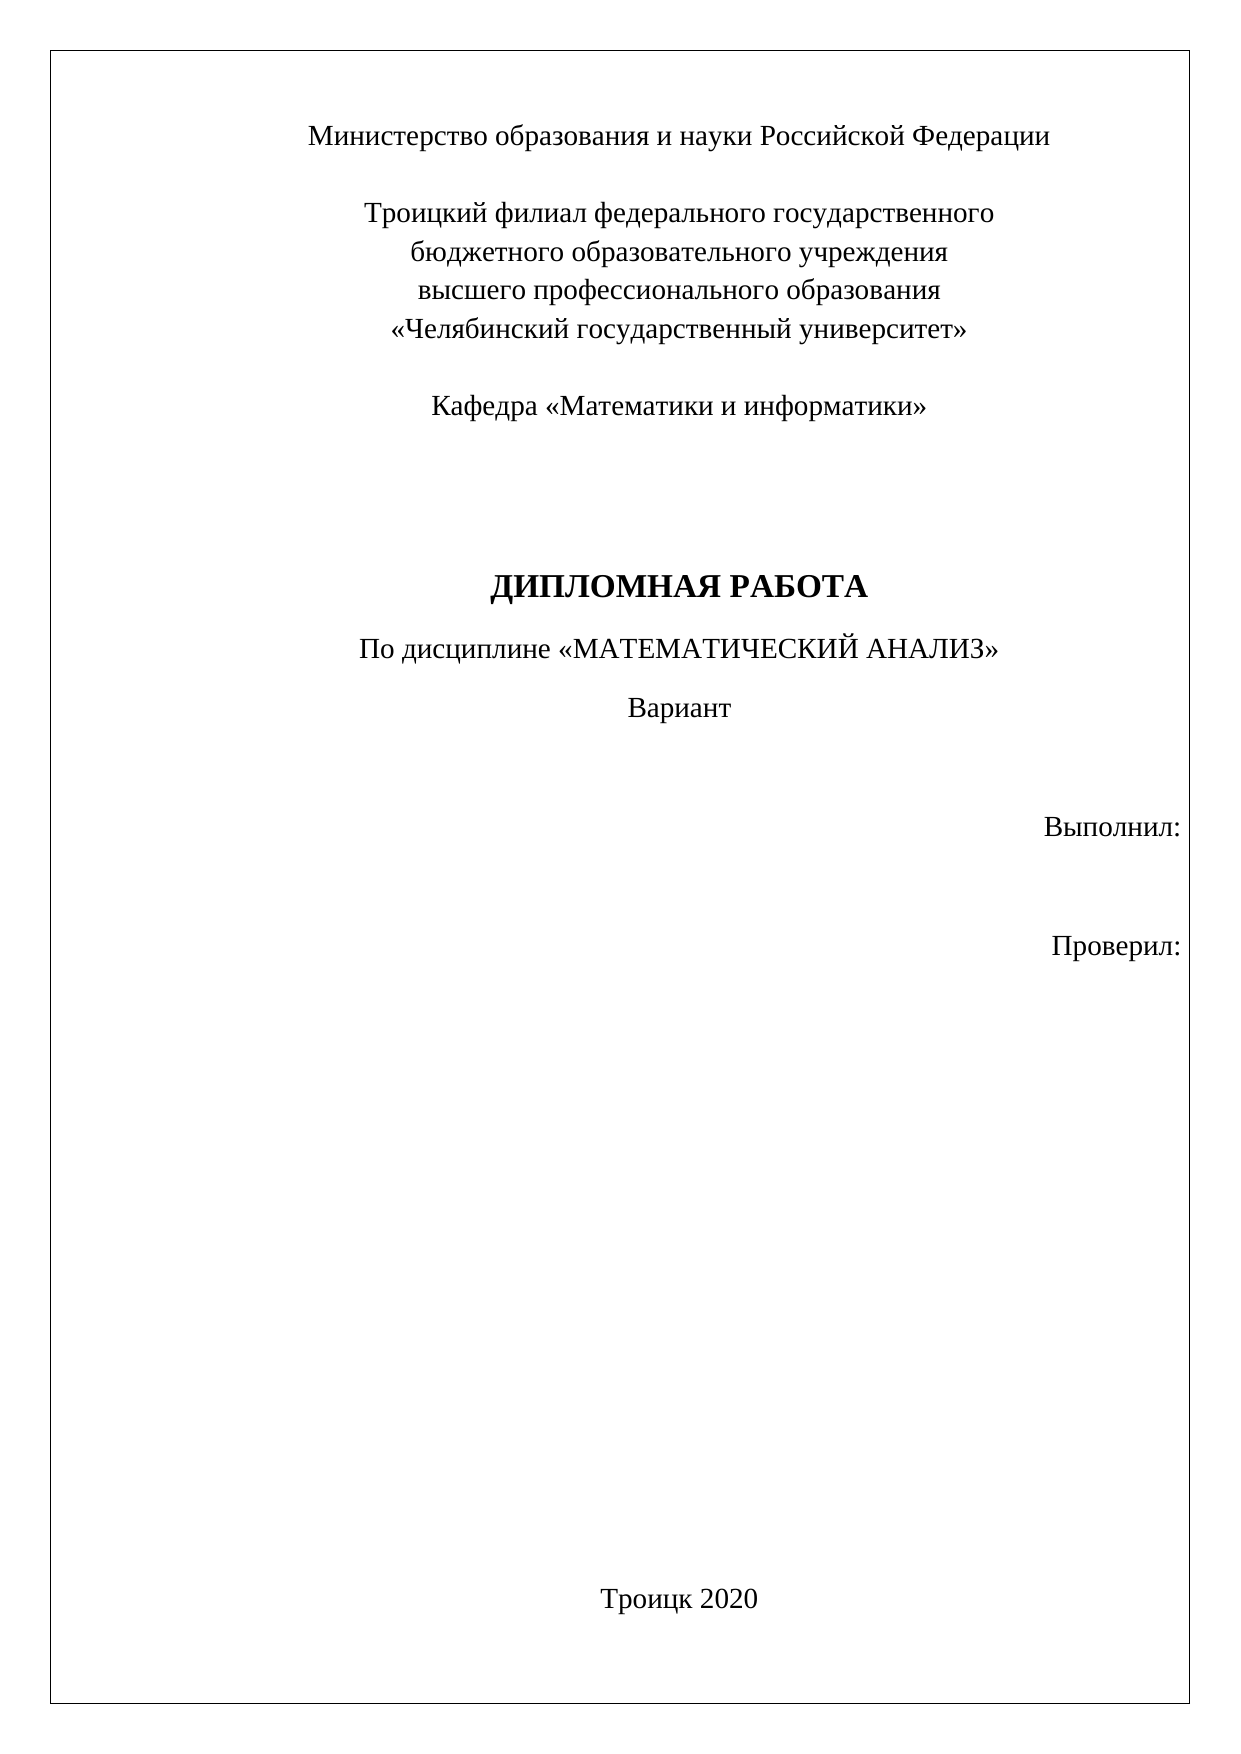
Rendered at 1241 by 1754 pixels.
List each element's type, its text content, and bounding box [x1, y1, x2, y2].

text высшего профессионального образования [177, 272, 1181, 306]
text Троицкий филиал федерального государственного [177, 195, 1181, 229]
text Троицк 2020 [177, 1581, 1181, 1614]
text Проверил: [177, 928, 1181, 961]
text Министерство образования и науки Российской Федерации [177, 118, 1181, 152]
text ДИПЛОМНАЯ РАБОТА [177, 566, 1181, 604]
text По дисциплине «МАТЕМАТИЧЕСКИЙ АНАЛИЗ» [177, 631, 1181, 664]
text Выполнил: [177, 809, 1181, 842]
text Кафедра «Математики и информатики» [177, 388, 1181, 421]
text бюджетного образовательного учреждения [177, 234, 1181, 267]
text Вариант [177, 690, 1181, 724]
text «Челябинский государственный университет» [177, 311, 1181, 344]
